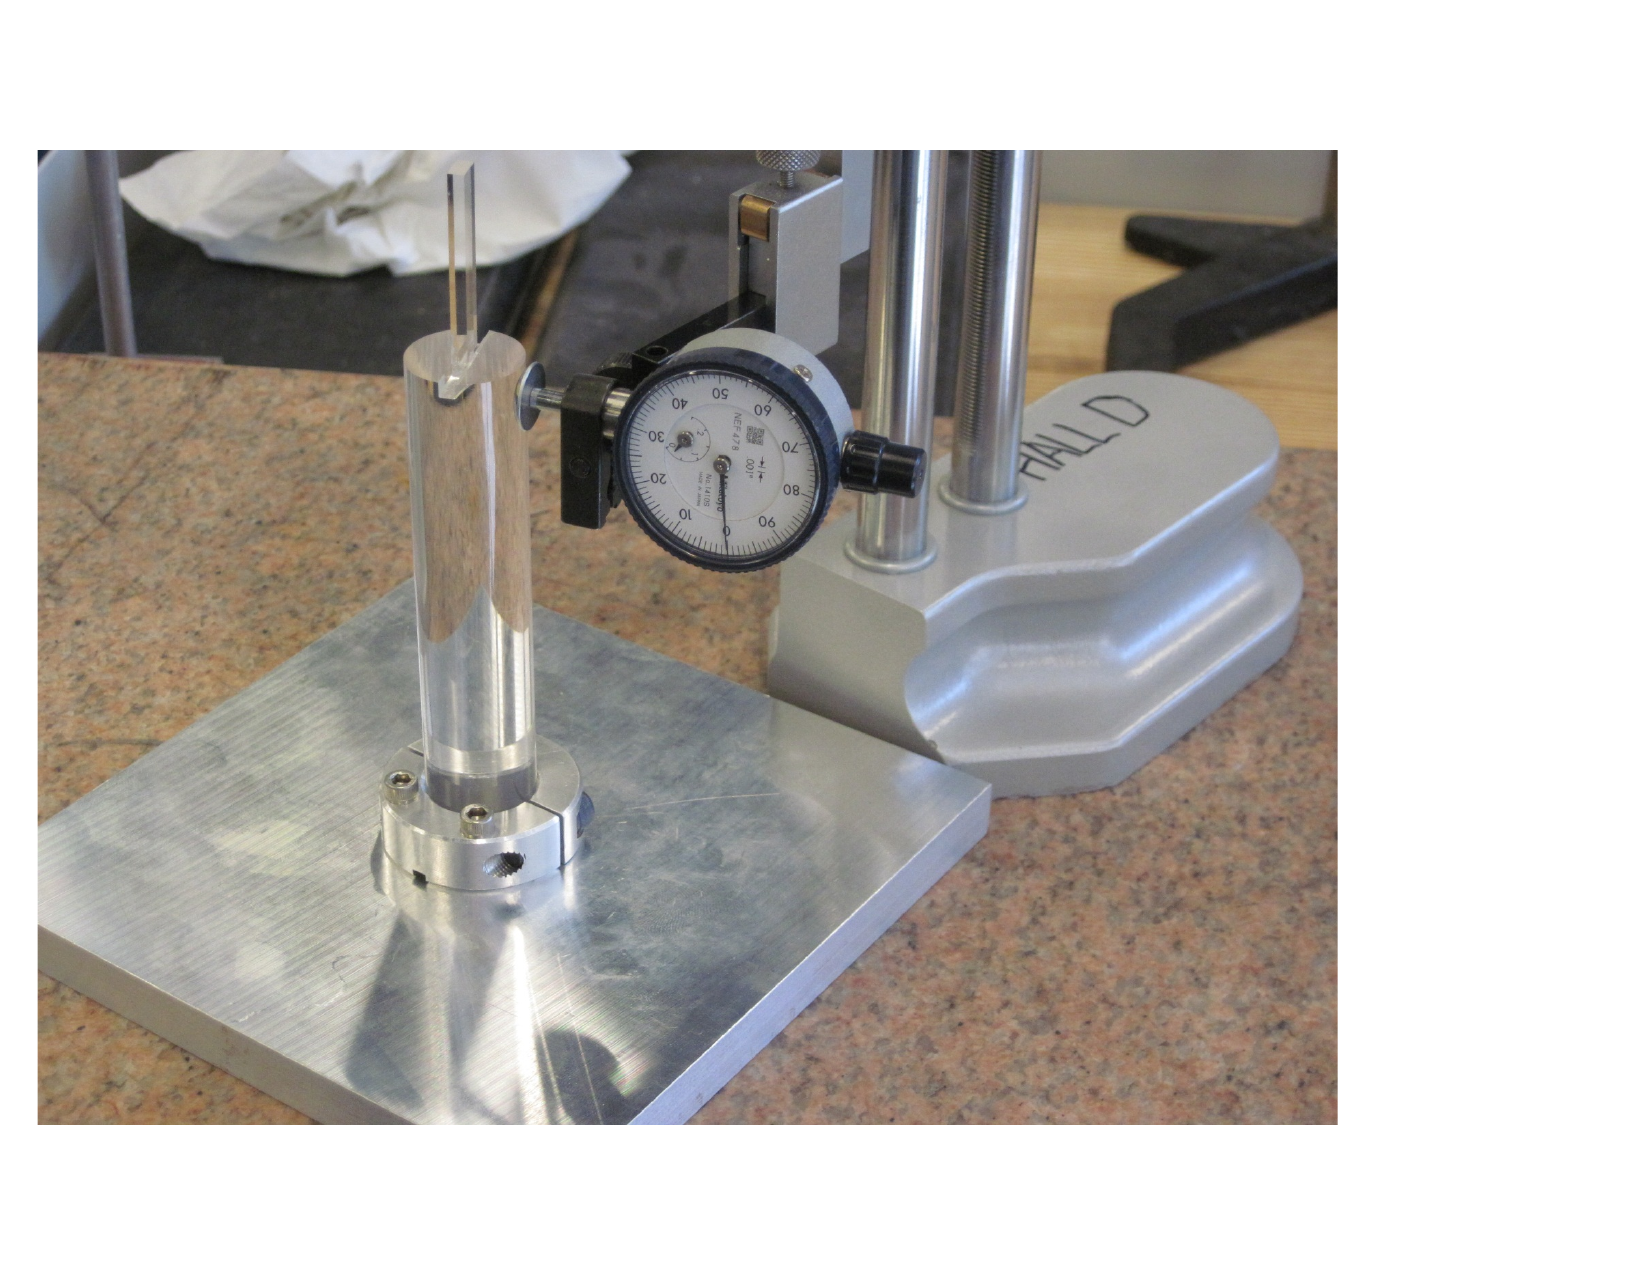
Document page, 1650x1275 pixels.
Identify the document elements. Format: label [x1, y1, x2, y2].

picture [37, 150, 1338, 1125]
